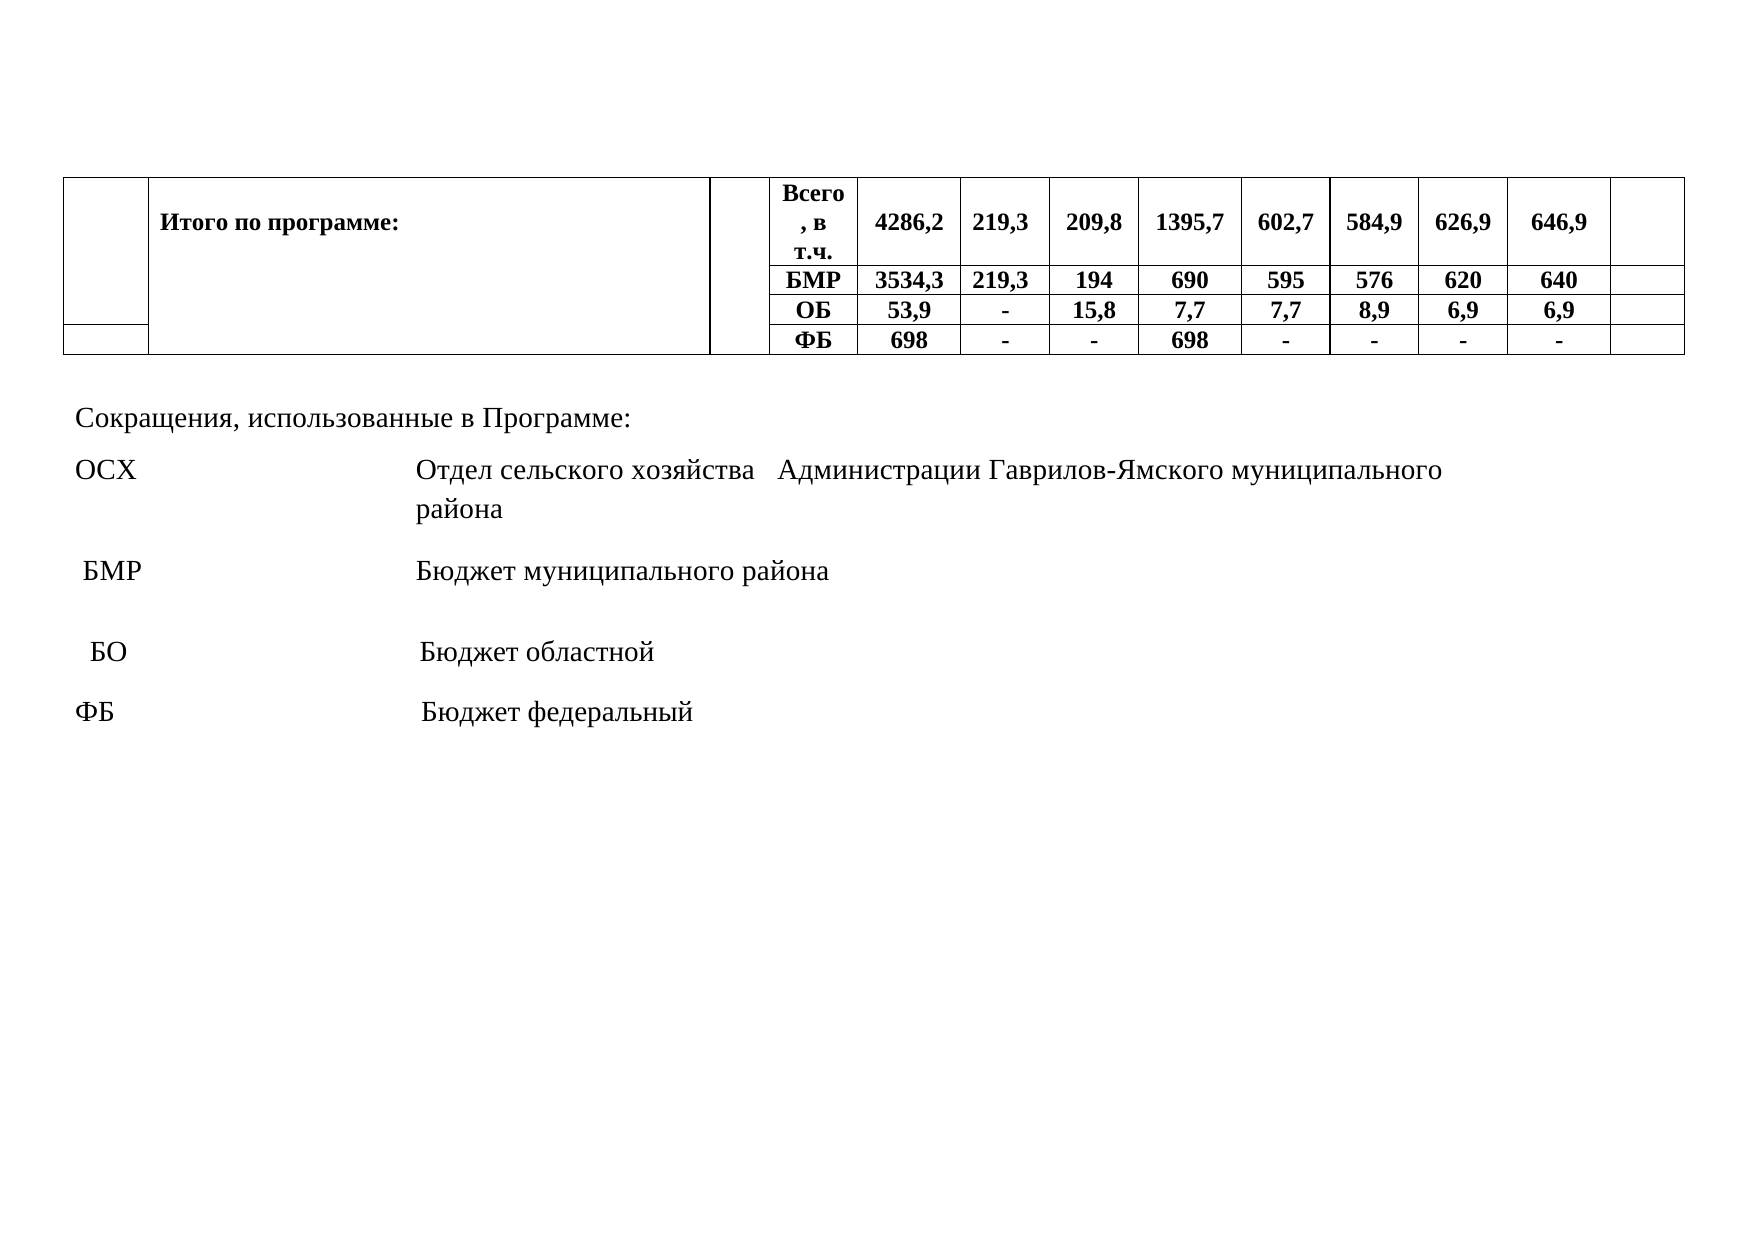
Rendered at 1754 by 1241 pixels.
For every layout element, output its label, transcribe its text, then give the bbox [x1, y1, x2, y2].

table_cell 6,9 [1508, 295, 1610, 324]
table_header Отдел сельского хозяйства Администрации Гаврилов-Ямского муниципального района [405, 438, 1540, 539]
table_cell 620 [1419, 266, 1507, 294]
text Сокращения, использованные в Программе: [75, 400, 1679, 433]
table_cell [1611, 295, 1684, 324]
table_cell [64, 178, 148, 324]
table_cell 219,3 [961, 178, 1049, 264]
table_cell 7,7 [1139, 295, 1241, 324]
table_cell 3534,3 [858, 266, 960, 294]
table_cell 595 [1242, 266, 1329, 294]
table_cell 219,3 [961, 266, 1049, 294]
text БО Бюджет областной [75, 634, 1679, 668]
table_cell 53,9 [858, 295, 960, 324]
table_cell 209,8 [1050, 178, 1138, 264]
table_cell [64, 325, 148, 354]
table_cell 646,9 [1508, 178, 1610, 264]
table_cell 4286,2 [858, 178, 960, 264]
table_cell - [961, 295, 1049, 324]
table_cell 194 [1050, 266, 1138, 294]
table_header ОСХ [64, 438, 404, 539]
table_cell Итого по программе: [149, 178, 709, 354]
table_cell [1611, 178, 1684, 264]
table_cell - [1331, 325, 1418, 354]
table_cell 640 [1508, 266, 1610, 294]
table_cell [711, 178, 769, 354]
table_cell 698 [1139, 325, 1241, 354]
table_cell 6,9 [1419, 295, 1507, 324]
table_cell [1611, 266, 1684, 294]
table_cell ОБ [770, 295, 857, 324]
table_cell ФБ [770, 325, 857, 354]
table_cell 7,7 [1242, 295, 1329, 324]
table_cell 15,8 [1050, 295, 1138, 324]
table_cell 576 [1331, 266, 1418, 294]
table_cell 8,9 [1331, 295, 1418, 324]
table_cell - [1050, 325, 1138, 354]
table_cell - [1508, 325, 1610, 354]
table_cell - [1242, 325, 1329, 354]
table_cell БМР [770, 266, 857, 294]
table_cell 626,9 [1419, 178, 1507, 264]
table_cell 584,9 [1331, 178, 1418, 264]
table_cell Всего, в т.ч. [770, 178, 857, 264]
table_cell 698 [858, 325, 960, 354]
table_cell Бюджет муниципального района [405, 539, 1540, 602]
table_cell 602,7 [1242, 178, 1329, 264]
table_cell - [961, 325, 1049, 354]
table_cell [1611, 325, 1684, 354]
table_cell 1395,7 [1139, 178, 1241, 264]
table_cell БМР [64, 539, 404, 602]
table_cell 690 [1139, 266, 1241, 294]
table_cell - [1419, 325, 1507, 354]
text ФБ Бюджет федеральный [75, 694, 1679, 727]
